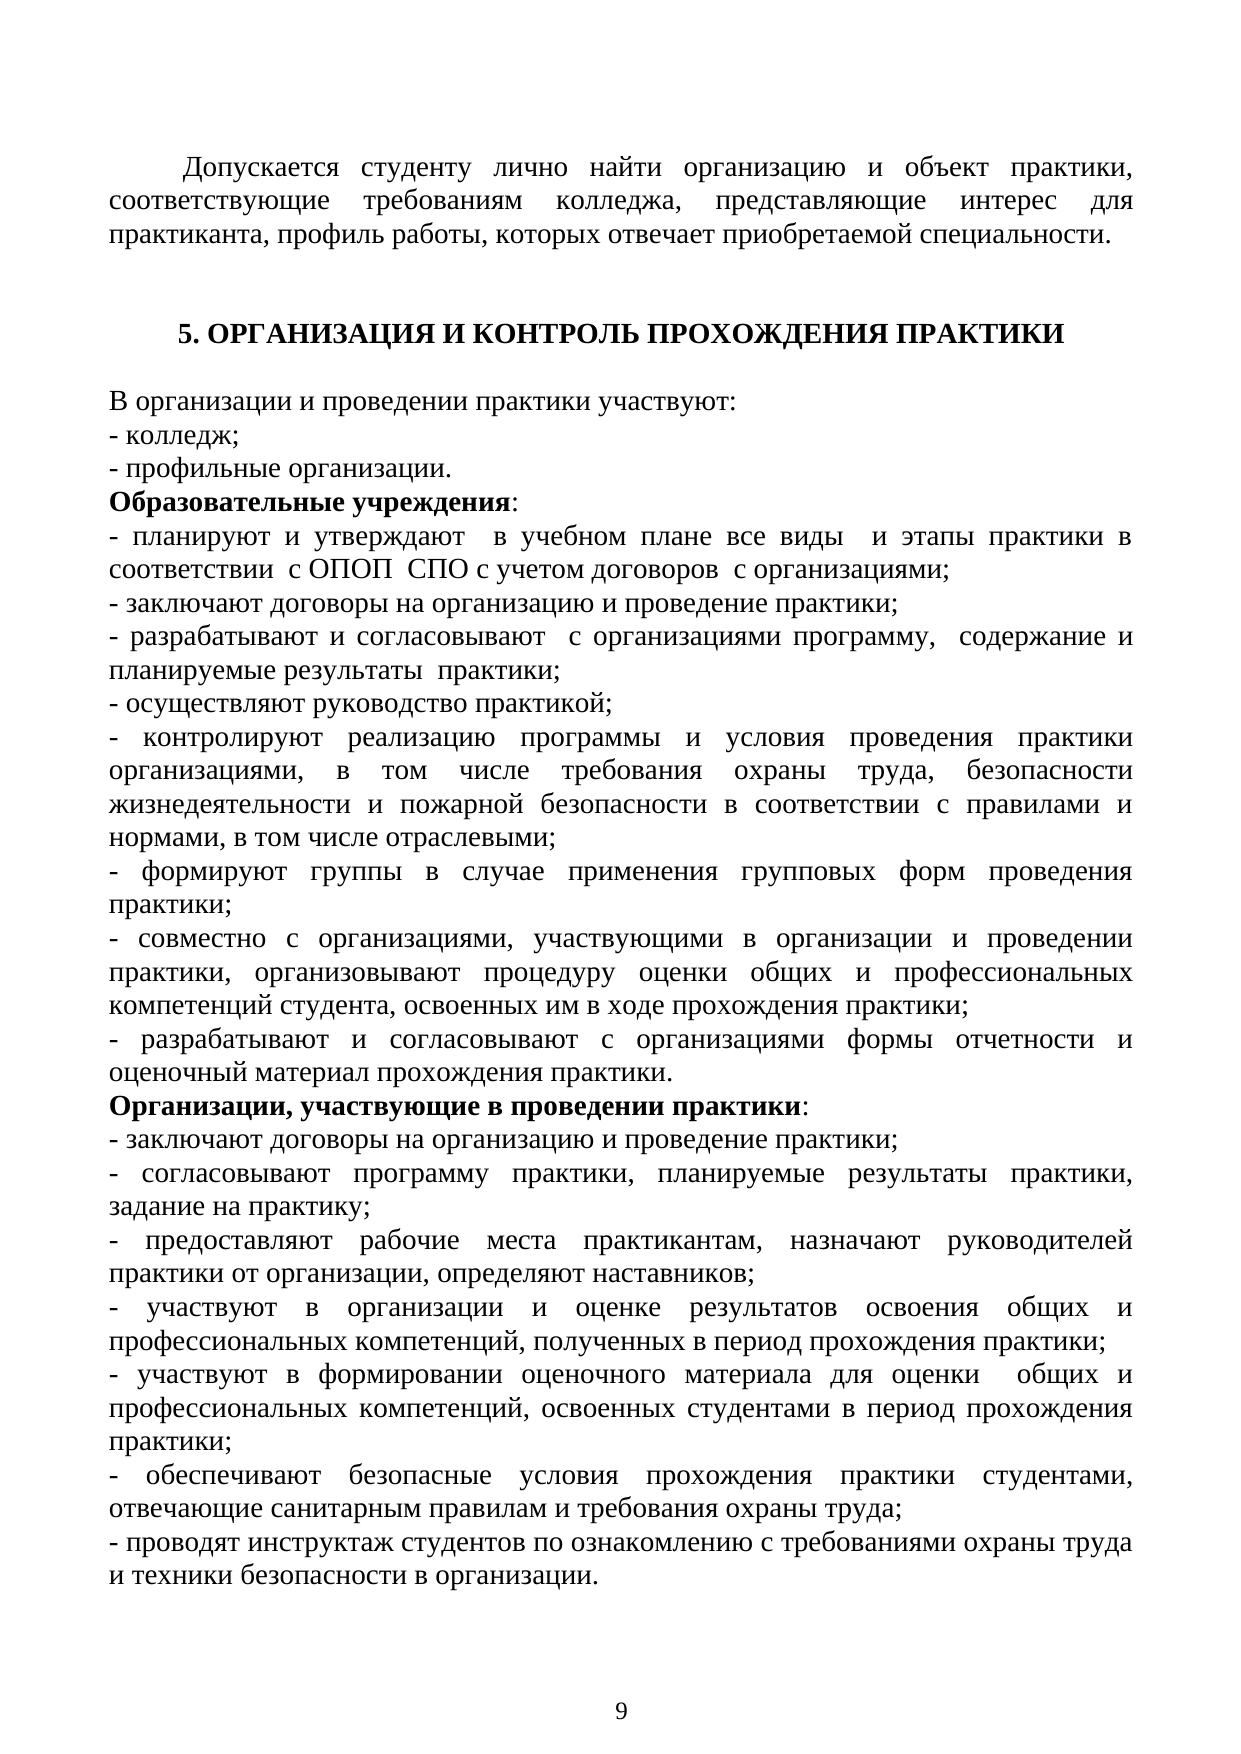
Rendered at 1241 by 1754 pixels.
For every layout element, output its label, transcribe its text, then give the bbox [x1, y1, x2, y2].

text - проводят инструктаж студентов по ознакомлению с требованиями охраны труда и техники безопасности в организации. [109, 1524, 1134, 1591]
text - контролируют реализацию программы и условия проведения практики организациями, в том числе требования охраны труда, безопасности жизнедеятельности и пожарной безопасности в соответствии с правилами и нормами, в том числе отраслевыми; [109, 719, 1134, 853]
text - колледж; [109, 417, 1134, 451]
text - формируют группы в случае применения групповых форм проведения практики; [109, 853, 1134, 920]
text Образовательные учреждения: [109, 484, 1134, 518]
text - профильные организации. [109, 451, 1134, 484]
text 5. ОРГАНИЗАЦИЯ И КОНТРОЛЬ ПРОХОЖДЕНИЯ ПРАКТИКИ [109, 316, 1134, 350]
text - осуществляют руководство практикой; [109, 685, 1134, 719]
text - заключают договоры на организацию и проведение практики; [109, 1121, 1134, 1155]
text - совместно с организациями, участвующими в организации и проведении практики, организовывают процедуру оценки общих и профессиональных компетенций студента, освоенных им в ходе прохождения практики; [109, 920, 1134, 1021]
text - участвуют в формировании оценочного материала для оценки общих и профессиональных компетенций, освоенных студентами в период прохождения практики; [109, 1356, 1134, 1457]
text - обеспечивают безопасные условия прохождения практики студентами, отвечающие санитарным правилам и требования охраны труда; [109, 1457, 1134, 1524]
text - разрабатывают и согласовывают с организациями программу, содержание и планируемые результаты практики; [109, 618, 1134, 685]
text - предоставляют рабочие места практикантам, назначают руководителей практики от организации, определяют наставников; [109, 1222, 1134, 1289]
text Организации, участвующие в проведении практики: [109, 1088, 1134, 1121]
text - планируют и утверждают в учебном плане все виды и этапы практики в соответствии с ОПОП СПО с учетом договоров с организациями; [109, 518, 1134, 585]
text В организации и проведении практики участвуют: [109, 383, 1134, 417]
text - разрабатывают и согласовывают с организациями формы отчетности и оценочный материал прохождения практики. [109, 1021, 1134, 1088]
text - участвуют в организации и оценке результатов освоения общих и профессиональных компетенций, полученных в период прохождения практики; [109, 1289, 1134, 1356]
text - согласовывают программу практики, планируемые результаты практики, задание на практику; [109, 1155, 1134, 1222]
text Допускается студенту лично найти организацию и объект практики, соответствующие требованиям колледжа, представляющие интерес для практиканта, профиль работы, которых отвечает приобретаемой специальности. [109, 149, 1134, 249]
text - заключают договоры на организацию и проведение практики; [109, 585, 1134, 618]
